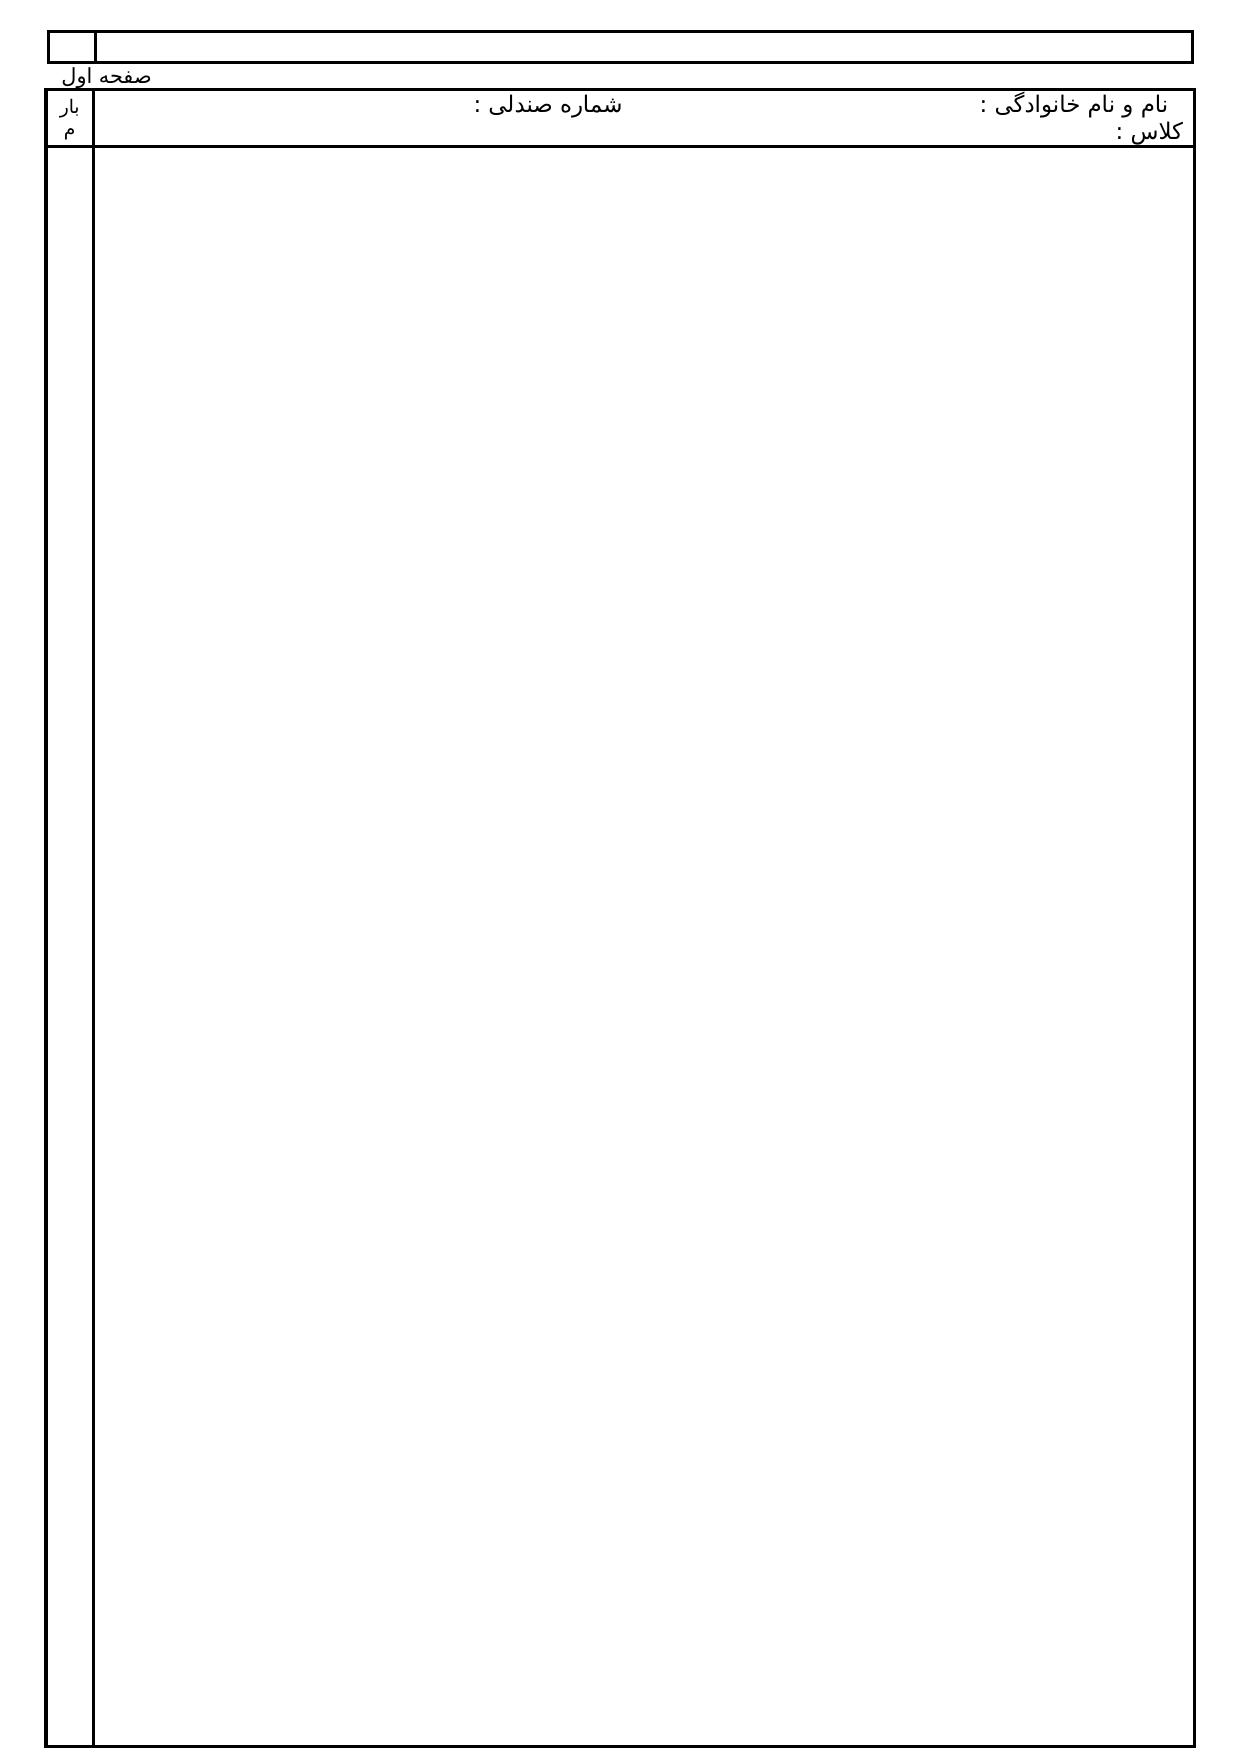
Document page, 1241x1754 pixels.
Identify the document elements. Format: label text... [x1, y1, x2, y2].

table_header نام و نام خانوادگی : شماره صندلی : کلاس : [95, 91, 1193, 144]
table_header بارم [48, 91, 92, 144]
table_cell [97, 33, 1191, 61]
table_cell [50, 33, 94, 61]
table_cell [48, 148, 92, 1745]
table_cell [95, 148, 1193, 1745]
text صفحه اول [61, 64, 1090, 88]
